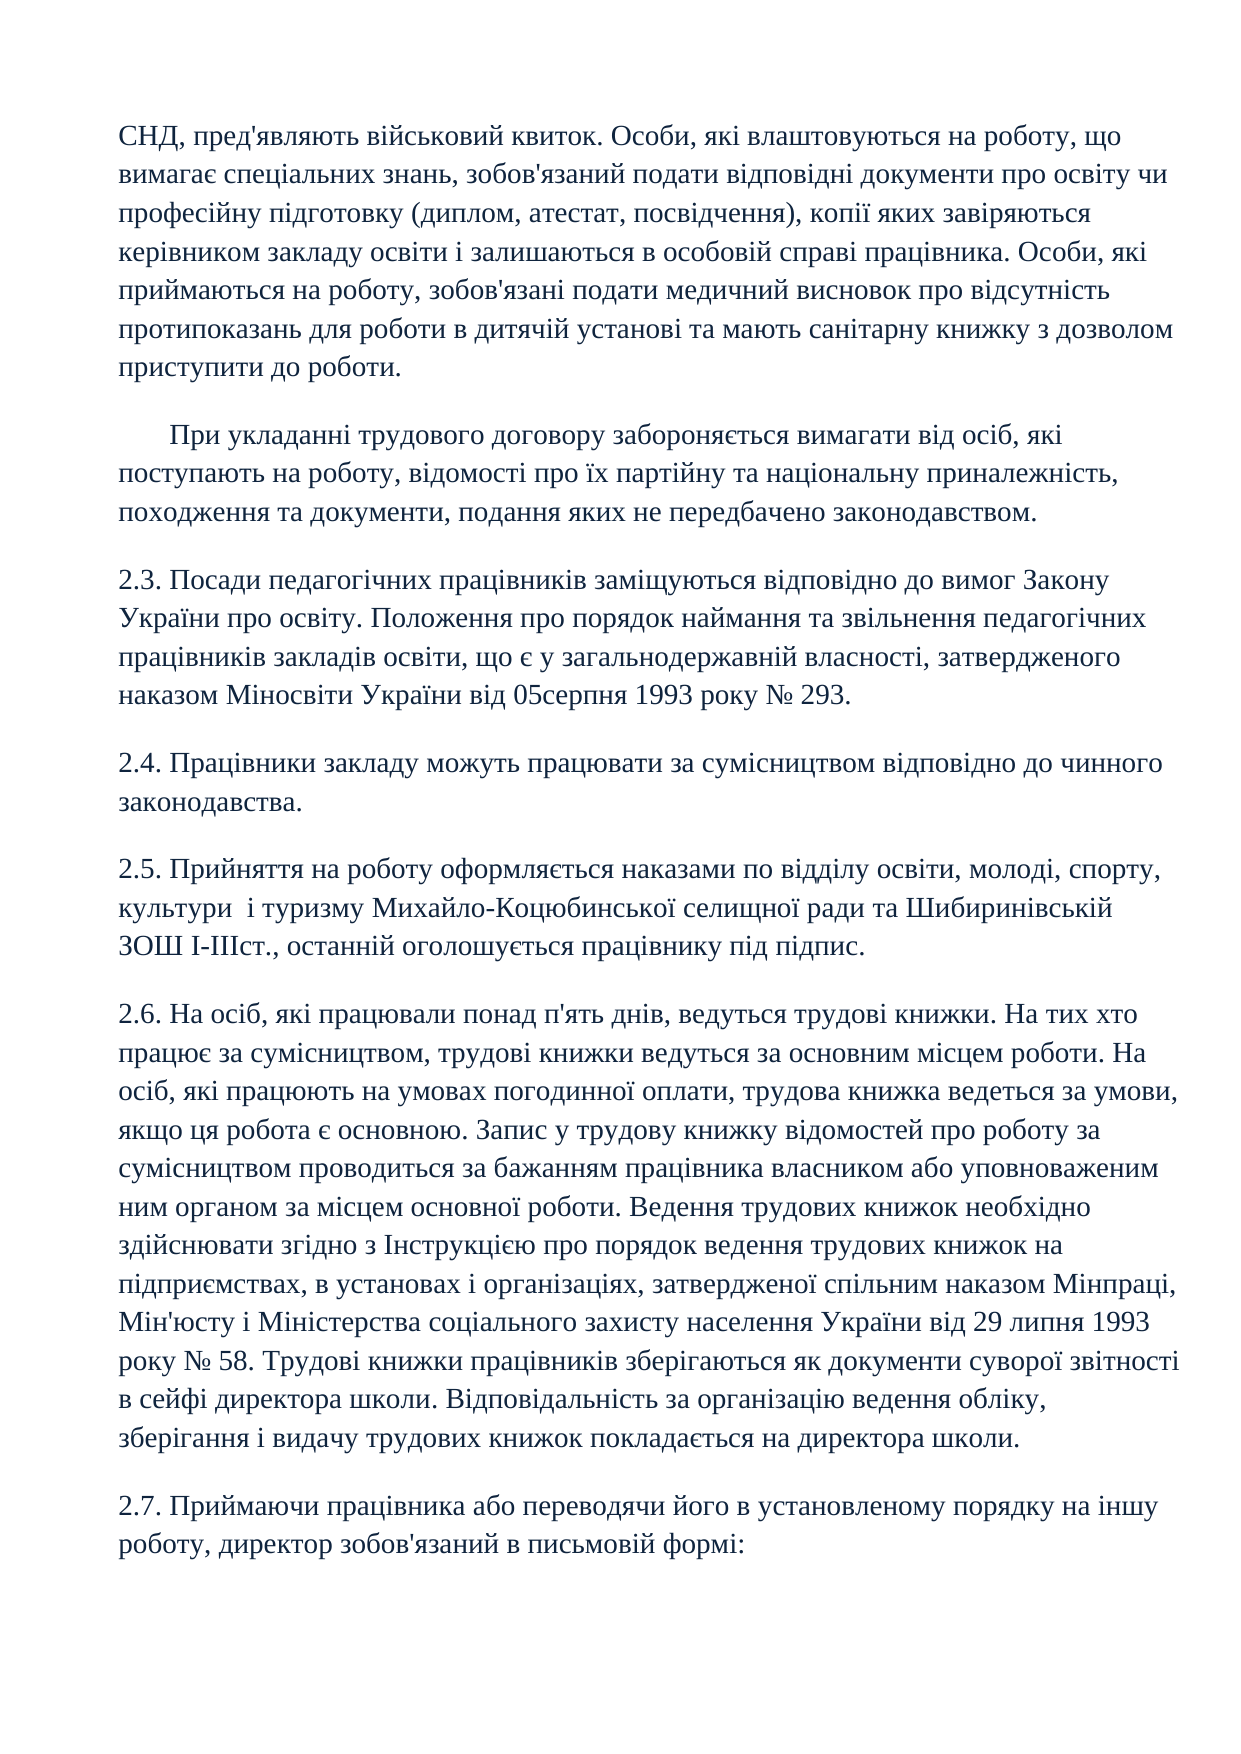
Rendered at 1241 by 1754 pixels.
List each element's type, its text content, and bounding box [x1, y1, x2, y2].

text 2.4. Працівники закладу можуть працювати за сумісництвом відповідно до чинного законодавства. [118, 745, 1181, 817]
text 2.5. Прийняття на роботу оформляється наказами по відділу освіти, молоді, спорту, культури і туризму Михайло-Коцюбинської селищної ради та Шибиринівській ЗОШ І-ІІІст., останній оголошується працівнику під підпис. [118, 851, 1181, 962]
text 2.3. Посади педагогічних працівників заміщуються відповідно до вимог Закону України про освіту. Положення про порядок наймання та звільнення педагогічних працівників закладів освіти, що є у загальнодержавній власності, затвердженого наказом Міносвіти України від 05серпня 1993 року № 293. [118, 562, 1181, 711]
text При укладанні трудового договору забороняється вимагати від осіб, які поступають на роботу, відомості про їх партійну та національну приналежність, походження та документи, подання яких не передбачено законодавством. [118, 417, 1181, 528]
text 2.6. На осіб, які працювали понад п'ять днів, ведуться трудові книжки. На тих хто працює за сумісництвом, трудові книжки ведуться за основним місцем роботи. На осіб, які працюють на умовах погодинної оплати, трудова книжка ведеться за умови, якщо ця робота є основною. Запис у трудову книжку відомостей про роботу за сумісництвом проводиться за бажанням працівника власником або уповноваженим ним органом за місцем основної роботи. Ведення трудових книжок необхідно здійснювати згідно з Інструкцією про порядок ведення трудових книжок на підприємствах, в установах і організаціях, затвердженої спільним наказом Мінпраці, Мін'юсту і Міністерства соціального захисту населення України від 29 липня 1993 року № 58. Трудові книжки працівників зберігаються як документи суворої звітності в сейфі директора школи. Відповідальність за організацію ведення обліку, зберігання і видачу трудових книжок покладається на директора школи. [118, 996, 1181, 1454]
text 2.7. Приймаючи працівника або переводячи його в установленому порядку на іншу роботу, директор зобов'язаний в письмовій формі: [118, 1488, 1181, 1560]
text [118, 118, 1181, 383]
